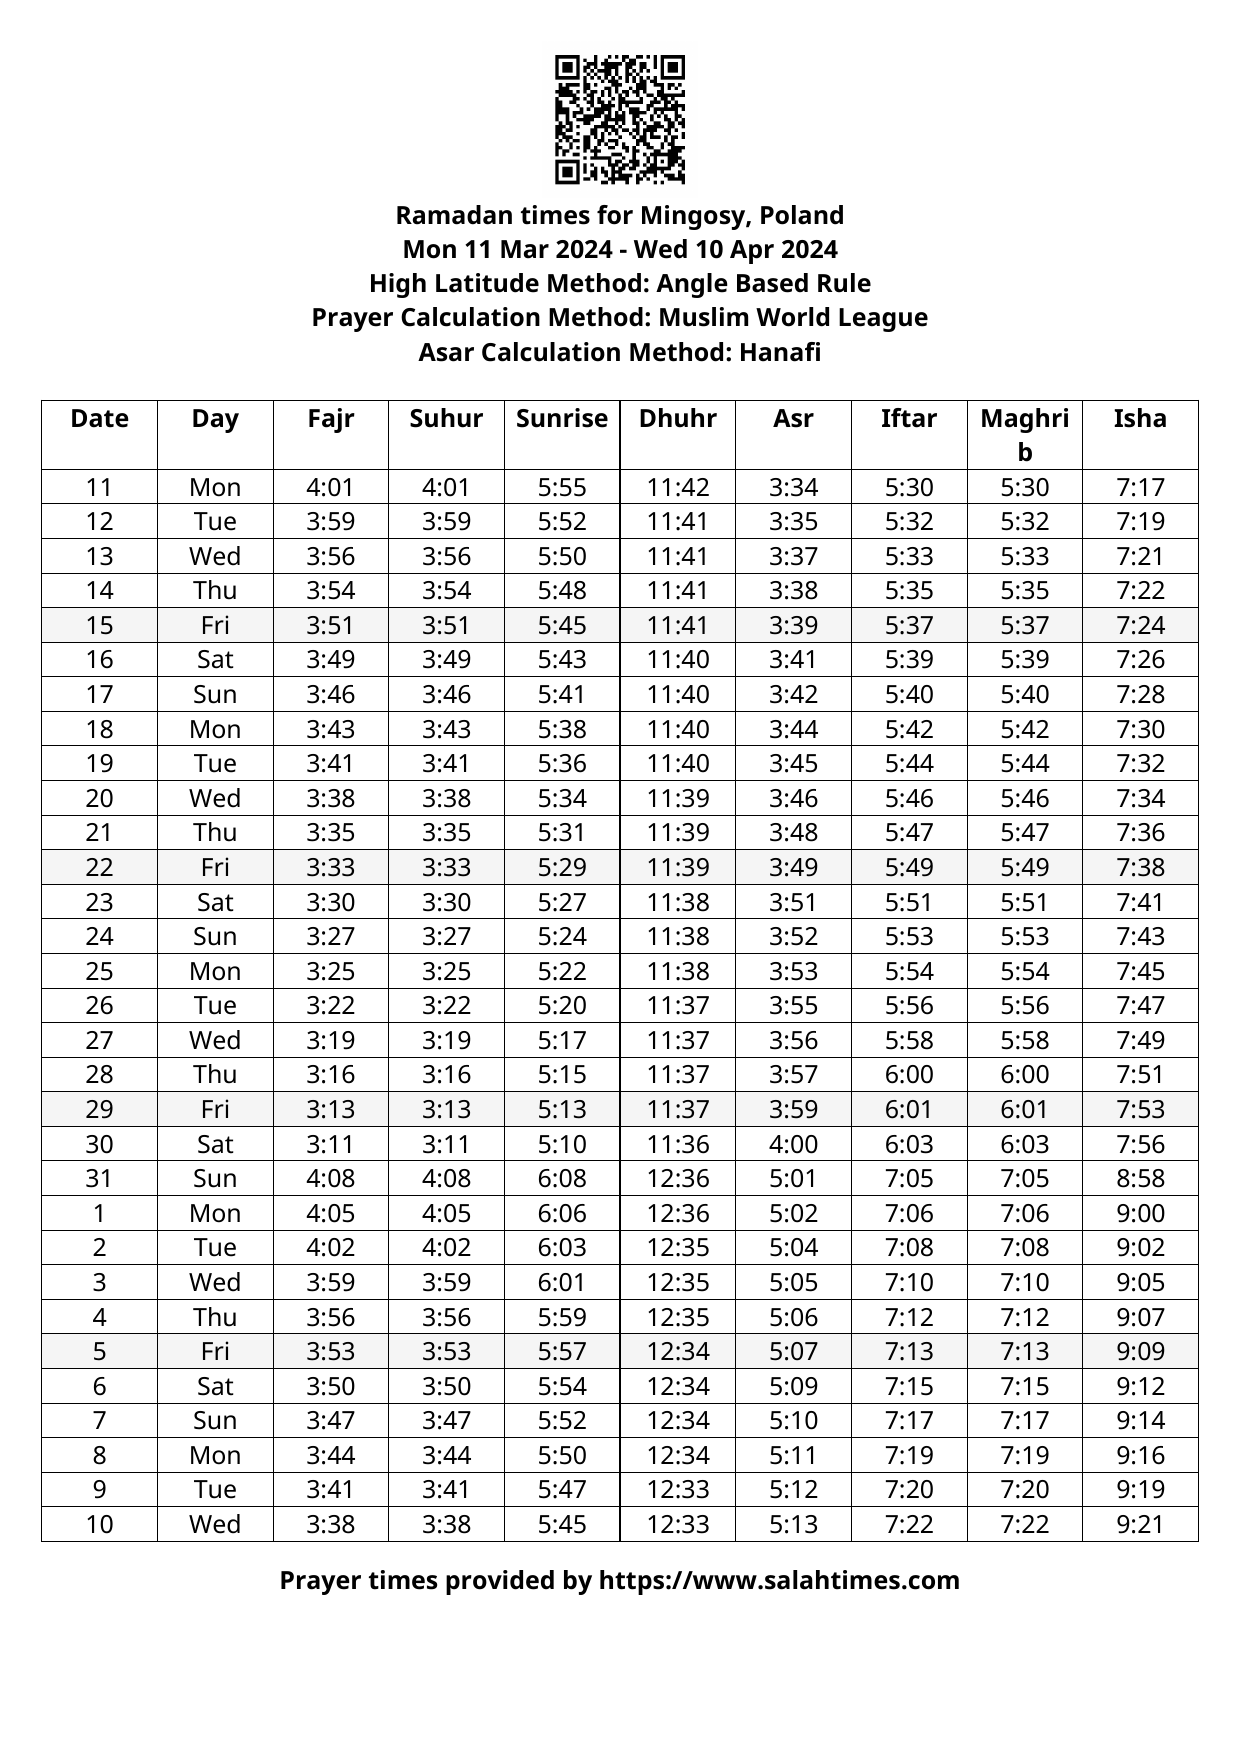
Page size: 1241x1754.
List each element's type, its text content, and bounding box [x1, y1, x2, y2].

table_cell 3:51 [389, 608, 504, 642]
table_header Sunrise [505, 401, 619, 469]
table_cell 28 [42, 1058, 157, 1091]
table_cell 9:02 [1083, 1231, 1198, 1264]
table_cell 7:30 [1083, 712, 1198, 745]
table_cell 3:19 [389, 1023, 504, 1057]
table_cell 7:19 [1083, 504, 1198, 538]
table_cell 11:40 [621, 746, 735, 780]
table_cell 5:41 [505, 677, 619, 711]
table_cell 5:13 [505, 1092, 619, 1126]
table_cell 7:10 [968, 1265, 1082, 1299]
picture [542, 41, 699, 198]
table_cell 3:25 [274, 954, 388, 987]
table_cell 3:35 [389, 816, 504, 849]
table_cell 3:11 [274, 1127, 388, 1160]
table_cell 11:40 [621, 712, 735, 745]
table_cell 5:33 [968, 539, 1082, 572]
table_cell 7:53 [1083, 1092, 1198, 1126]
table_cell 5:46 [968, 781, 1082, 814]
table_cell 7:20 [968, 1473, 1082, 1506]
table_cell Sun [158, 677, 273, 711]
table_cell 5:54 [968, 954, 1082, 987]
table_cell Thu [158, 1058, 273, 1091]
table_cell 6:01 [968, 1092, 1082, 1126]
table_cell 12:33 [621, 1507, 735, 1541]
table_cell 3:41 [389, 1473, 504, 1506]
table_cell 7:22 [968, 1507, 1082, 1541]
table_cell 3:13 [274, 1092, 388, 1126]
table_cell 7:13 [968, 1334, 1082, 1368]
table_cell Wed [158, 781, 273, 814]
table_cell 7:08 [852, 1231, 967, 1264]
table_cell 5:17 [505, 1023, 619, 1057]
table_cell 5:39 [852, 643, 967, 676]
table_cell 3:33 [389, 850, 504, 884]
table_cell 5:42 [968, 712, 1082, 745]
table_cell 7:19 [968, 1438, 1082, 1472]
table_cell 3:53 [389, 1334, 504, 1368]
table_cell 3:25 [389, 954, 504, 987]
table_cell 5:06 [736, 1300, 851, 1333]
table_cell 5:58 [968, 1023, 1082, 1057]
table_cell 11:37 [621, 1058, 735, 1091]
table_cell 12:34 [621, 1334, 735, 1368]
table_cell 3:38 [389, 781, 504, 814]
text Asar Calculation Method: Hanafi [42, 334, 1198, 368]
table_cell 3:41 [389, 746, 504, 780]
table_cell 11:40 [621, 677, 735, 711]
table_cell Sun [158, 1161, 273, 1195]
table_cell 4:00 [736, 1127, 851, 1160]
table_cell 17 [42, 677, 157, 711]
table_cell Sat [158, 1369, 273, 1402]
table_cell Sat [158, 1127, 273, 1160]
table_cell 5:40 [968, 677, 1082, 711]
table_cell 3:56 [389, 539, 504, 572]
table_cell 11:36 [621, 1127, 735, 1160]
table_cell 5:27 [505, 885, 619, 918]
table_cell 31 [42, 1161, 157, 1195]
table_cell 3:37 [736, 539, 851, 572]
table_cell 23 [42, 885, 157, 918]
table_cell 3:27 [274, 919, 388, 953]
table_cell 11:38 [621, 919, 735, 953]
table_cell 16 [42, 643, 157, 676]
table_cell 3:54 [389, 574, 504, 607]
table_header Suhur [389, 401, 504, 469]
table_cell 7:47 [1083, 989, 1198, 1022]
table_cell 5:09 [736, 1369, 851, 1402]
table_cell 4:02 [274, 1231, 388, 1264]
text Prayer times provided by https://www.salahtimes.com [42, 1563, 1198, 1597]
table_cell 9:09 [1083, 1334, 1198, 1368]
text Ramadan times for Mingosy, Poland [42, 198, 1198, 232]
table_cell 27 [42, 1023, 157, 1057]
table_cell 7:49 [1083, 1023, 1198, 1057]
table_cell 3:59 [274, 1265, 388, 1299]
table_cell 7:43 [1083, 919, 1198, 953]
table_cell 3:52 [736, 919, 851, 953]
table_cell Wed [158, 1507, 273, 1541]
table_cell 5:49 [852, 850, 967, 884]
table_cell 3:49 [736, 850, 851, 884]
table_cell 7:41 [1083, 885, 1198, 918]
table_cell 11:41 [621, 504, 735, 538]
table_cell 7:22 [852, 1507, 967, 1541]
table_cell Fri [158, 1334, 273, 1368]
table_cell 5:54 [852, 954, 967, 987]
table_cell 3:33 [274, 850, 388, 884]
table_cell 7:45 [1083, 954, 1198, 987]
table_cell 3:41 [736, 643, 851, 676]
table_cell 3:56 [736, 1023, 851, 1057]
table_header Date [42, 401, 157, 469]
table_cell 3:53 [736, 954, 851, 987]
table_cell 7:21 [1083, 539, 1198, 572]
table_cell 3:16 [389, 1058, 504, 1091]
table_cell 3:27 [389, 919, 504, 953]
table_cell 5:44 [852, 746, 967, 780]
table_cell 8 [42, 1438, 157, 1472]
table_cell 9:16 [1083, 1438, 1198, 1472]
table_cell 11:38 [621, 885, 735, 918]
table_cell 7:05 [852, 1161, 967, 1195]
table_cell 5:30 [852, 470, 967, 503]
table_cell 3:48 [736, 816, 851, 849]
table_cell 1 [42, 1196, 157, 1229]
table_header Day [158, 401, 273, 469]
table_header Fajr [274, 401, 388, 469]
table_cell 5:52 [505, 1404, 619, 1437]
table_cell Tue [158, 504, 273, 538]
table_cell Thu [158, 574, 273, 607]
table_cell 3:46 [274, 677, 388, 711]
table_cell 5:45 [505, 608, 619, 642]
table_header Maghrib [968, 401, 1082, 469]
table_cell 3:44 [389, 1438, 504, 1472]
table_cell 9:05 [1083, 1265, 1198, 1299]
table_cell 5:12 [736, 1473, 851, 1506]
table_cell Wed [158, 539, 273, 572]
table_cell 5:47 [852, 816, 967, 849]
table_cell 5:59 [505, 1300, 619, 1333]
table_cell 11:41 [621, 608, 735, 642]
table_cell 11:39 [621, 850, 735, 884]
table_cell 6:00 [852, 1058, 967, 1091]
table_cell 5:24 [505, 919, 619, 953]
table_cell 5:56 [852, 989, 967, 1022]
text Mon 11 Mar 2024 - Wed 10 Apr 2024 [42, 232, 1198, 266]
table_cell 7:17 [852, 1404, 967, 1437]
table_cell 3:45 [736, 746, 851, 780]
table_cell 3:44 [274, 1438, 388, 1472]
table_cell 5:49 [968, 850, 1082, 884]
table_cell 30 [42, 1127, 157, 1160]
table_cell 4:08 [274, 1161, 388, 1195]
table_cell 7:17 [968, 1404, 1082, 1437]
table_cell 11:37 [621, 989, 735, 1022]
table_cell 5:34 [505, 781, 619, 814]
table_cell 5:01 [736, 1161, 851, 1195]
table_cell Wed [158, 1023, 273, 1057]
table_cell 5:33 [852, 539, 967, 572]
table_cell Fri [158, 850, 273, 884]
table_cell 7:12 [968, 1300, 1082, 1333]
table_cell 22 [42, 850, 157, 884]
table_cell 6:00 [968, 1058, 1082, 1091]
table_cell 3:22 [389, 989, 504, 1022]
table_cell 5:58 [852, 1023, 967, 1057]
table_cell 5:35 [852, 574, 967, 607]
table_cell 5 [42, 1334, 157, 1368]
table_cell 3:44 [736, 712, 851, 745]
table_cell 3:59 [389, 504, 504, 538]
table_cell Mon [158, 470, 273, 503]
table_cell 6:03 [968, 1127, 1082, 1160]
table_cell 20 [42, 781, 157, 814]
table_cell 7:17 [1083, 470, 1198, 503]
table_cell 12:36 [621, 1196, 735, 1229]
table_cell 5:02 [736, 1196, 851, 1229]
table_cell 3:51 [736, 885, 851, 918]
table_cell 7:06 [852, 1196, 967, 1229]
table_cell 7:05 [968, 1161, 1082, 1195]
table_cell 12 [42, 504, 157, 538]
table_cell 3:43 [274, 712, 388, 745]
table_cell 7:26 [1083, 643, 1198, 676]
table_cell 25 [42, 954, 157, 987]
table_cell 2 [42, 1231, 157, 1264]
table_cell 6:03 [852, 1127, 967, 1160]
table_cell 7:36 [1083, 816, 1198, 849]
table_cell Mon [158, 712, 273, 745]
table_cell 5:51 [968, 885, 1082, 918]
table_cell 5:48 [505, 574, 619, 607]
table_cell Thu [158, 816, 273, 849]
table_header Asr [736, 401, 851, 469]
table_cell 7:20 [852, 1473, 967, 1506]
table_cell 3:47 [274, 1404, 388, 1437]
table_cell 3:38 [274, 781, 388, 814]
table_cell 3:59 [389, 1265, 504, 1299]
table_cell 11:39 [621, 816, 735, 849]
table_cell Tue [158, 1473, 273, 1506]
table_cell 5:36 [505, 746, 619, 780]
table_cell 3:50 [389, 1369, 504, 1402]
table_cell 5:51 [852, 885, 967, 918]
table_cell Mon [158, 1196, 273, 1229]
table_cell Fri [158, 608, 273, 642]
table_cell 7:08 [968, 1231, 1082, 1264]
table_cell 5:10 [736, 1404, 851, 1437]
table_cell 5:31 [505, 816, 619, 849]
table_cell 3:46 [736, 781, 851, 814]
table_cell 18 [42, 712, 157, 745]
table_cell 29 [42, 1092, 157, 1126]
table_cell 5:47 [505, 1473, 619, 1506]
table_cell 12:34 [621, 1404, 735, 1437]
table_cell 3:56 [274, 539, 388, 572]
table_cell 3:35 [736, 504, 851, 538]
table_cell 5:37 [852, 608, 967, 642]
text Prayer Calculation Method: Muslim World League [42, 300, 1198, 334]
table_cell 3:46 [389, 677, 504, 711]
table_cell Tue [158, 746, 273, 780]
table_cell 5:30 [968, 470, 1082, 503]
table_header Iftar [852, 401, 967, 469]
table_cell 9:14 [1083, 1404, 1198, 1437]
table_cell 6:01 [505, 1265, 619, 1299]
table_cell 3:34 [736, 470, 851, 503]
table_cell 6:06 [505, 1196, 619, 1229]
table_cell 6:03 [505, 1231, 619, 1264]
table_cell 3:38 [389, 1507, 504, 1541]
table_cell Wed [158, 1265, 273, 1299]
table_cell Mon [158, 1438, 273, 1472]
text High Latitude Method: Angle Based Rule [42, 266, 1198, 300]
table_cell 5:47 [968, 816, 1082, 849]
table_cell 6 [42, 1369, 157, 1402]
table_cell 6:01 [852, 1092, 967, 1126]
table_cell 5:53 [968, 919, 1082, 953]
table_cell Sun [158, 1404, 273, 1437]
table_cell 5:29 [505, 850, 619, 884]
table_cell 3:56 [274, 1300, 388, 1333]
table_cell 4 [42, 1300, 157, 1333]
table_cell 3:42 [736, 677, 851, 711]
table_cell 5:15 [505, 1058, 619, 1091]
table_header Isha [1083, 401, 1198, 469]
table_cell 9:07 [1083, 1300, 1198, 1333]
table_cell 5:04 [736, 1231, 851, 1264]
table_cell 5:05 [736, 1265, 851, 1299]
table_cell 7:22 [1083, 574, 1198, 607]
table_cell 26 [42, 989, 157, 1022]
table_cell 5:32 [968, 504, 1082, 538]
table_cell 3:55 [736, 989, 851, 1022]
table_cell 12:35 [621, 1265, 735, 1299]
table_cell 7:38 [1083, 850, 1198, 884]
table_cell 5:35 [968, 574, 1082, 607]
table_cell 15 [42, 608, 157, 642]
table_cell 5:57 [505, 1334, 619, 1368]
table_cell 7:24 [1083, 608, 1198, 642]
table_cell 7:10 [852, 1265, 967, 1299]
table_cell 7:28 [1083, 677, 1198, 711]
table_cell 21 [42, 816, 157, 849]
table_cell 3:51 [274, 608, 388, 642]
table_cell 3:11 [389, 1127, 504, 1160]
table_cell 7:34 [1083, 781, 1198, 814]
table_cell 11:37 [621, 1092, 735, 1126]
table_cell 7:12 [852, 1300, 967, 1333]
table_cell 5:43 [505, 643, 619, 676]
table_cell Tue [158, 1231, 273, 1264]
table_cell 3:49 [274, 643, 388, 676]
table_cell 5:56 [968, 989, 1082, 1022]
table_cell 7:15 [968, 1369, 1082, 1402]
table_cell 3:41 [274, 746, 388, 780]
table_cell 24 [42, 919, 157, 953]
table_cell 11:41 [621, 574, 735, 607]
table_cell 3:16 [274, 1058, 388, 1091]
table_header Dhuhr [621, 401, 735, 469]
table_cell 5:37 [968, 608, 1082, 642]
table_cell 5:55 [505, 470, 619, 503]
table_cell 3:19 [274, 1023, 388, 1057]
table_cell 7:51 [1083, 1058, 1198, 1091]
table_cell 5:39 [968, 643, 1082, 676]
table_cell 3:38 [736, 574, 851, 607]
table_cell Sun [158, 919, 273, 953]
table_cell 11:38 [621, 954, 735, 987]
table_cell 7:13 [852, 1334, 967, 1368]
table_cell 5:07 [736, 1334, 851, 1368]
table_cell 3:47 [389, 1404, 504, 1437]
table_cell 5:44 [968, 746, 1082, 780]
table_cell 4:08 [389, 1161, 504, 1195]
table_cell 11:37 [621, 1023, 735, 1057]
table_cell 12:35 [621, 1231, 735, 1264]
table_cell 6:08 [505, 1161, 619, 1195]
table_cell 5:50 [505, 1438, 619, 1472]
table_cell 5:38 [505, 712, 619, 745]
table_cell 5:32 [852, 504, 967, 538]
table_cell 5:42 [852, 712, 967, 745]
table_cell 7:56 [1083, 1127, 1198, 1160]
table_cell 14 [42, 574, 157, 607]
table_cell 9:12 [1083, 1369, 1198, 1402]
table_cell 5:40 [852, 677, 967, 711]
table_cell 9:00 [1083, 1196, 1198, 1229]
table_cell 7:15 [852, 1369, 967, 1402]
table_cell 4:05 [389, 1196, 504, 1229]
table_cell 5:20 [505, 989, 619, 1022]
table_cell 3:41 [274, 1473, 388, 1506]
table_cell 12:36 [621, 1161, 735, 1195]
table_cell Mon [158, 954, 273, 987]
table_cell 7:06 [968, 1196, 1082, 1229]
table_cell 9:19 [1083, 1473, 1198, 1506]
table_cell 3:43 [389, 712, 504, 745]
table_cell Tue [158, 989, 273, 1022]
table_cell Sat [158, 643, 273, 676]
table_cell 3:39 [736, 608, 851, 642]
table_cell 9 [42, 1473, 157, 1506]
table_cell 8:58 [1083, 1161, 1198, 1195]
table_cell Thu [158, 1300, 273, 1333]
table_cell 5:22 [505, 954, 619, 987]
table_cell 11 [42, 470, 157, 503]
table_cell 10 [42, 1507, 157, 1541]
table_cell 3:35 [274, 816, 388, 849]
table_cell 11:40 [621, 643, 735, 676]
table_cell 4:01 [274, 470, 388, 503]
table_cell 3:13 [389, 1092, 504, 1126]
table_cell 7:32 [1083, 746, 1198, 780]
table_cell Sat [158, 885, 273, 918]
table_cell 4:05 [274, 1196, 388, 1229]
table_cell 3 [42, 1265, 157, 1299]
table_cell 19 [42, 746, 157, 780]
table_cell 13 [42, 539, 157, 572]
table_cell 3:30 [389, 885, 504, 918]
table_cell 3:22 [274, 989, 388, 1022]
table_cell 3:38 [274, 1507, 388, 1541]
table_cell 5:45 [505, 1507, 619, 1541]
table_cell 11:39 [621, 781, 735, 814]
table_cell 5:46 [852, 781, 967, 814]
table_cell 12:34 [621, 1369, 735, 1402]
table_cell 5:53 [852, 919, 967, 953]
table_cell 12:35 [621, 1300, 735, 1333]
table_cell 3:30 [274, 885, 388, 918]
table_cell 5:11 [736, 1438, 851, 1472]
table_cell 4:01 [389, 470, 504, 503]
table_cell 3:54 [274, 574, 388, 607]
table_cell 3:49 [389, 643, 504, 676]
table_cell 9:21 [1083, 1507, 1198, 1541]
table_cell 11:41 [621, 539, 735, 572]
table_cell 5:13 [736, 1507, 851, 1541]
table_cell 7:19 [852, 1438, 967, 1472]
table_cell 3:59 [274, 504, 388, 538]
table_cell 3:50 [274, 1369, 388, 1402]
table_cell 7 [42, 1404, 157, 1437]
table_cell 3:59 [736, 1092, 851, 1126]
table_cell 5:54 [505, 1369, 619, 1402]
table_cell 12:34 [621, 1438, 735, 1472]
table_cell 11:42 [621, 470, 735, 503]
table_cell 5:50 [505, 539, 619, 572]
table_cell 5:52 [505, 504, 619, 538]
table_cell 12:33 [621, 1473, 735, 1506]
table_cell 4:02 [389, 1231, 504, 1264]
table_cell Fri [158, 1092, 273, 1126]
table_cell 3:56 [389, 1300, 504, 1333]
table_cell 5:10 [505, 1127, 619, 1160]
table_cell 3:53 [274, 1334, 388, 1368]
table_cell 3:57 [736, 1058, 851, 1091]
